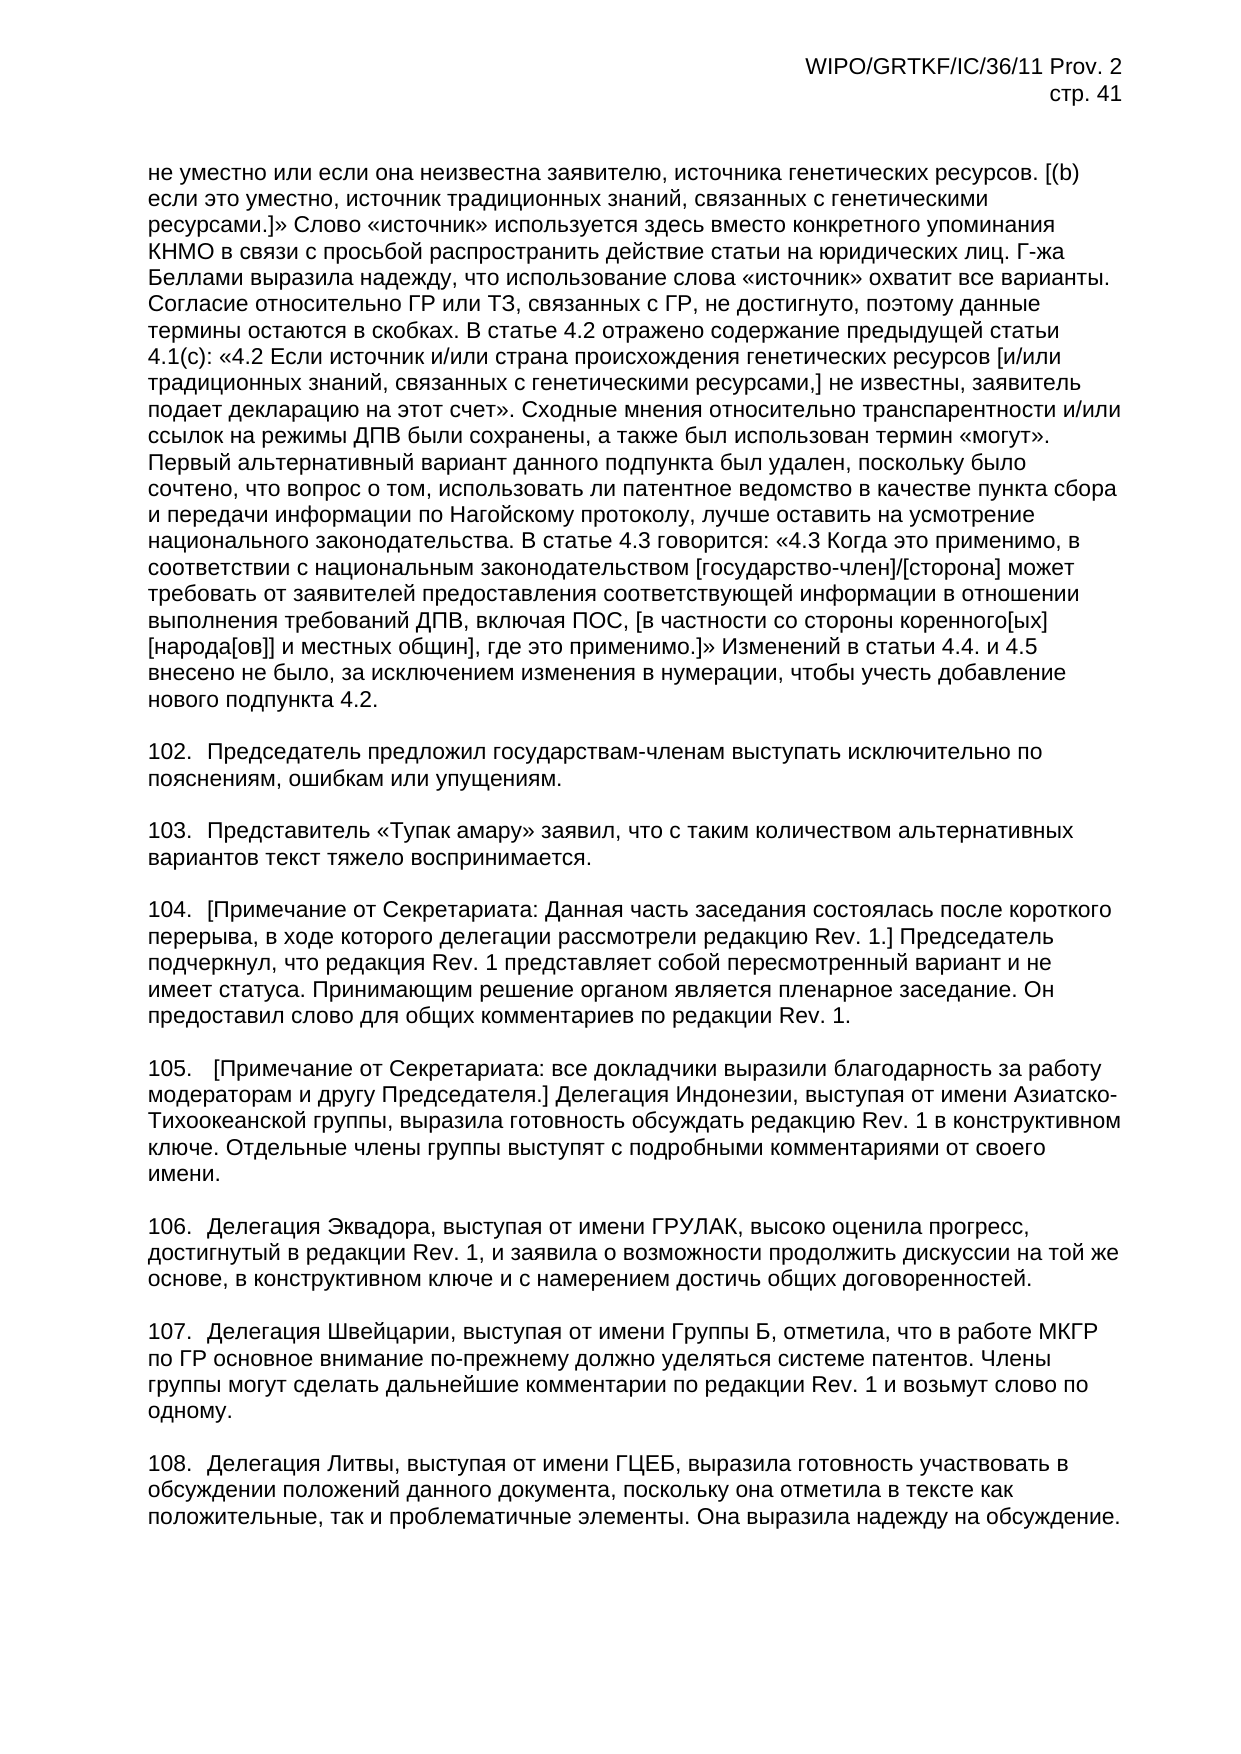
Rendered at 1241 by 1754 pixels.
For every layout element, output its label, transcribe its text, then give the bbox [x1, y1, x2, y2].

list Делегация Швейцарии, выступая от имени Группы Б, отметила, что в работе МКГР по ГР основное внимание по-прежнему должно уделяться системе патентов. Члены группы могут сделать дальнейшие комментарии по редакции Rev. 1 и возьмут слово по одному. [148, 1318, 1122, 1423]
list [Примечание от Секретариата: Данная часть заседания состоялась после короткого перерыва, в ходе которого делегации рассмотрели редакцию Rev. 1.] Председатель подчеркнул, что редакция Rev. 1 представляет собой пересмотренный вариант и не имеет статуса. Принимающим решение органом является пленарное заседание. Он предоставил слово для общих комментариев по редакции Rev. 1. [148, 896, 1122, 1028]
list Делегация Литвы, выступая от имени ГЦЕБ, выразила готовность участвовать в обсуждении положений данного документа, поскольку она отметила в тексте как положительные, так и проблематичные элементы. Она выразила надежду на обсуждение. [148, 1450, 1122, 1529]
list [Примечание от Секретариата: все докладчики выразили благодарность за работу модераторам и другу Председателя.] Делегация Индонезии, выступая от имени Азиатско-Тихоокеанской группы, выразила готовность обсуждать редакцию Rev. 1 в конструктивном ключе. Отдельные члены группы выступят с подробными комментариями от своего имени. [148, 1054, 1122, 1186]
list Делегация Эквадора, выступая от имени ГРУЛАК, высоко оценила прогресс, достигнутый в редакции Rev. 1, и заявила о возможности продолжить дискуссии на той же основе, в конструктивном ключе и с намерением достичь общих договоренностей. [148, 1213, 1122, 1292]
list Представитель «Тупак амару» заявил, что с таким количеством альтернативных вариантов текст тяжело воспринимается. [148, 817, 1122, 870]
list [148, 158, 1122, 712]
list Председатель предложил государствам-членам выступать исключительно по пояснениям, ошибкам или упущениям. [148, 738, 1122, 791]
